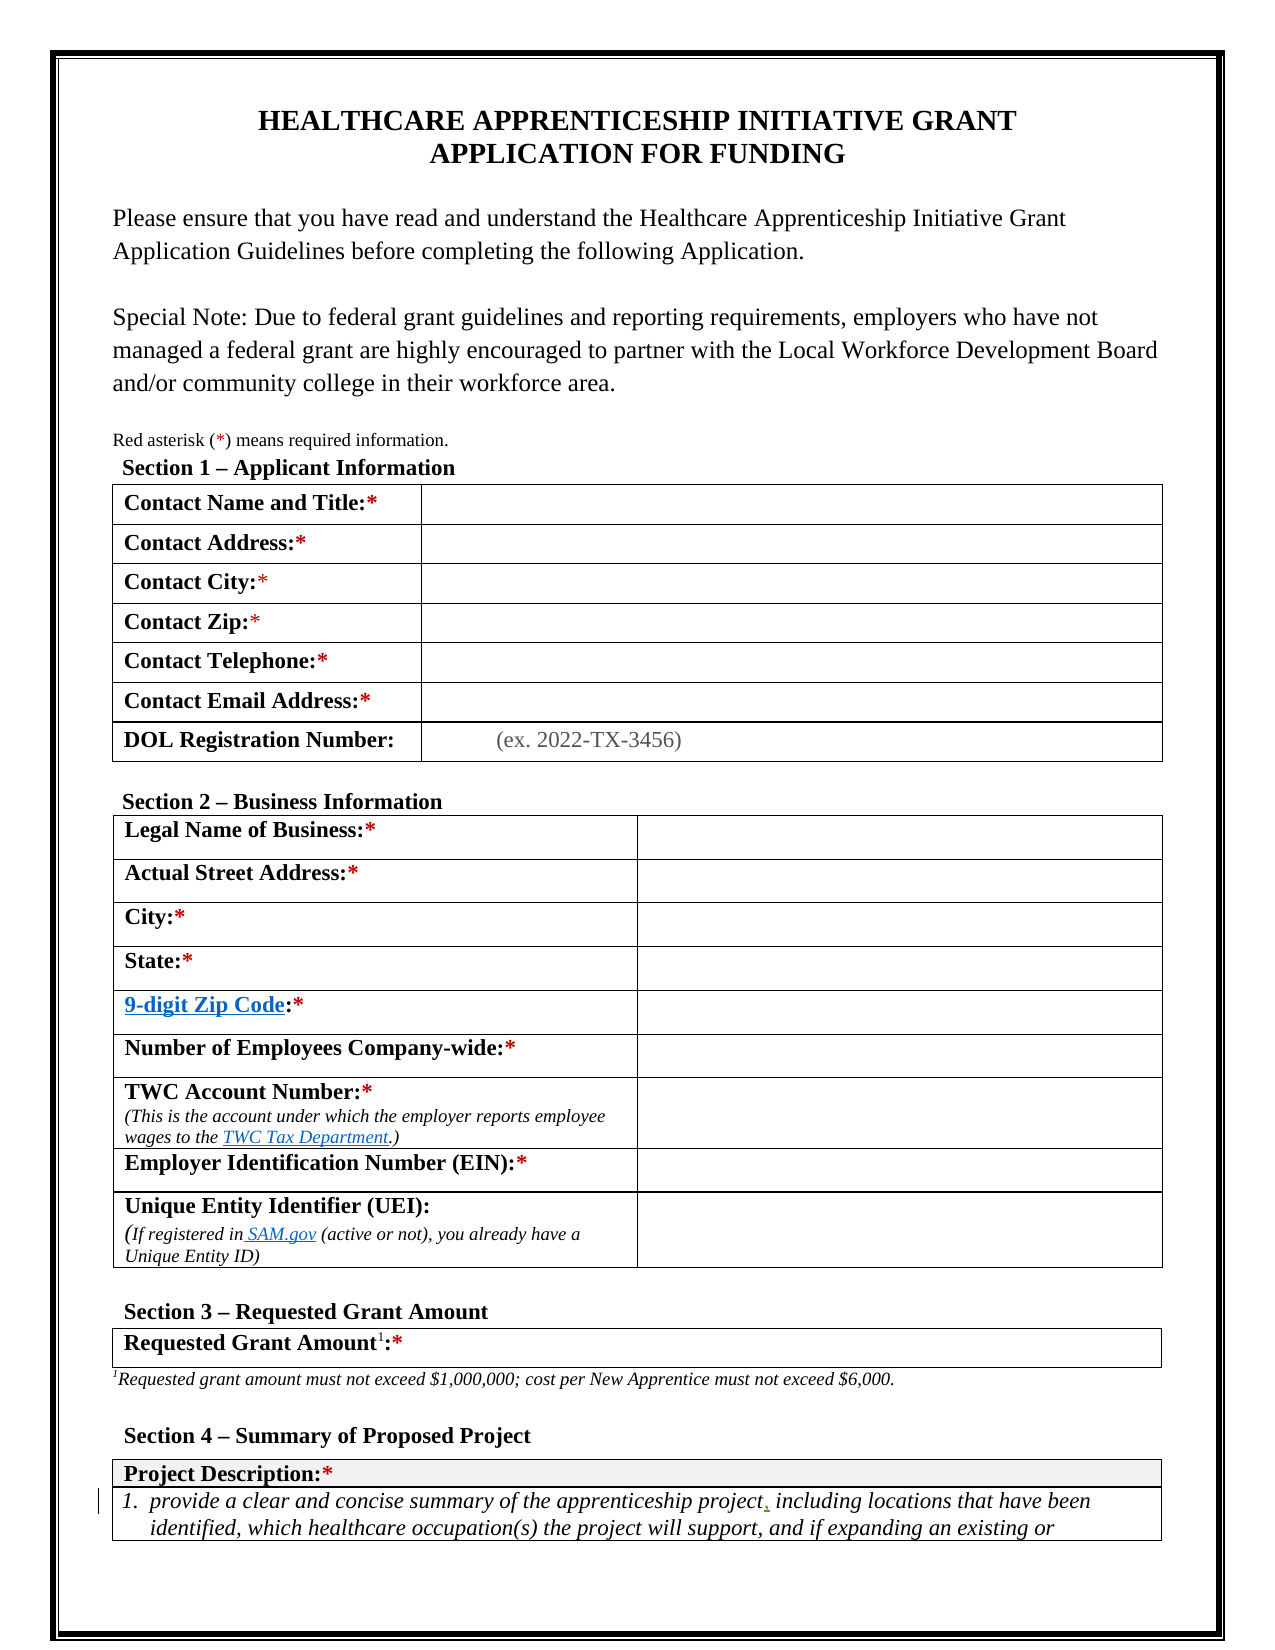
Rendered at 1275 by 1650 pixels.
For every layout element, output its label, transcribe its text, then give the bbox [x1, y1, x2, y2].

table_header [638, 816, 1162, 858]
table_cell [113, 1488, 1161, 1540]
table_cell [422, 564, 1162, 603]
table_cell [638, 903, 1162, 946]
table_cell [638, 1193, 1162, 1267]
table_cell TWC Account Number:* (This is the account under which the employer reports employee wages to the TWC Tax Department.) [114, 1078, 637, 1148]
table_cell [638, 1035, 1162, 1077]
table_cell 9-digit Zip Code:* [114, 991, 637, 1033]
text Special Note: Due to federal grant guidelines and reporting requirements, employers who have not managed a federal grant are highly encouraged to partner with the Local Workforce Development Board and/or community college in their workforce area. [112, 302, 1162, 397]
table_header Legal Name of Business:* [114, 816, 637, 858]
table_cell Contact Email Address:* [113, 683, 421, 721]
subtitle HEALTHCARE APPRENTICESHIP INITIATIVE GRANT [112, 103, 1162, 137]
table_header Section 4 – Summary of Proposed Project [113, 1423, 1161, 1459]
table_cell [638, 860, 1162, 902]
table_cell Contact City:* [113, 564, 421, 603]
table_cell [638, 1149, 1162, 1191]
table_cell Unique Entity Identifier (UEI): (If registered in SAM.gov (active or not), you already have a Unique Entity ID) [114, 1193, 637, 1267]
table_cell [422, 525, 1162, 563]
text Please ensure that you have read and understand the Healthcare Apprenticeship Initiative Grant Application Guidelines before completing the following Application. [112, 203, 1162, 265]
table_cell DOL Registration Number: [113, 723, 421, 761]
table_cell [422, 643, 1162, 682]
table_cell Contact Telephone:* [113, 643, 421, 682]
table_cell (ex. 2022-TX-3456) [422, 723, 1162, 761]
table_cell Number of Employees Company-wide:* [114, 1035, 637, 1077]
table_header Section 3 – Requested Grant Amount [113, 1298, 1161, 1328]
text 1Requested grant amount must not exceed $1,000,000; cost per New Apprentice must not exceed $6,000. [112, 1368, 1162, 1389]
table_cell [638, 1078, 1162, 1148]
text Section 1 – Applicant Information [122, 454, 1162, 480]
table_cell [422, 683, 1162, 721]
table_cell Contact Zip:* [113, 604, 421, 642]
text Red asterisk (*) means required information. [112, 429, 1162, 450]
text Section 2 – Business Information [122, 788, 1162, 815]
table_header [422, 485, 1162, 523]
subtitle APPLICATION FOR FUNDING [112, 137, 1162, 170]
table_cell Requested Grant Amount1:* [113, 1329, 1161, 1367]
table_cell [638, 947, 1162, 990]
table_header Contact Name and Title:* [113, 485, 421, 523]
table_cell Employer Identification Number (EIN):* [114, 1149, 637, 1191]
table_cell Contact Address:* [113, 525, 421, 563]
table_cell State:* [114, 947, 637, 990]
table_cell Project Description:* [113, 1460, 1161, 1486]
table_cell [638, 991, 1162, 1033]
table_cell [422, 604, 1162, 642]
table_cell Actual Street Address:* [114, 860, 637, 902]
table_cell City:* [114, 903, 637, 946]
